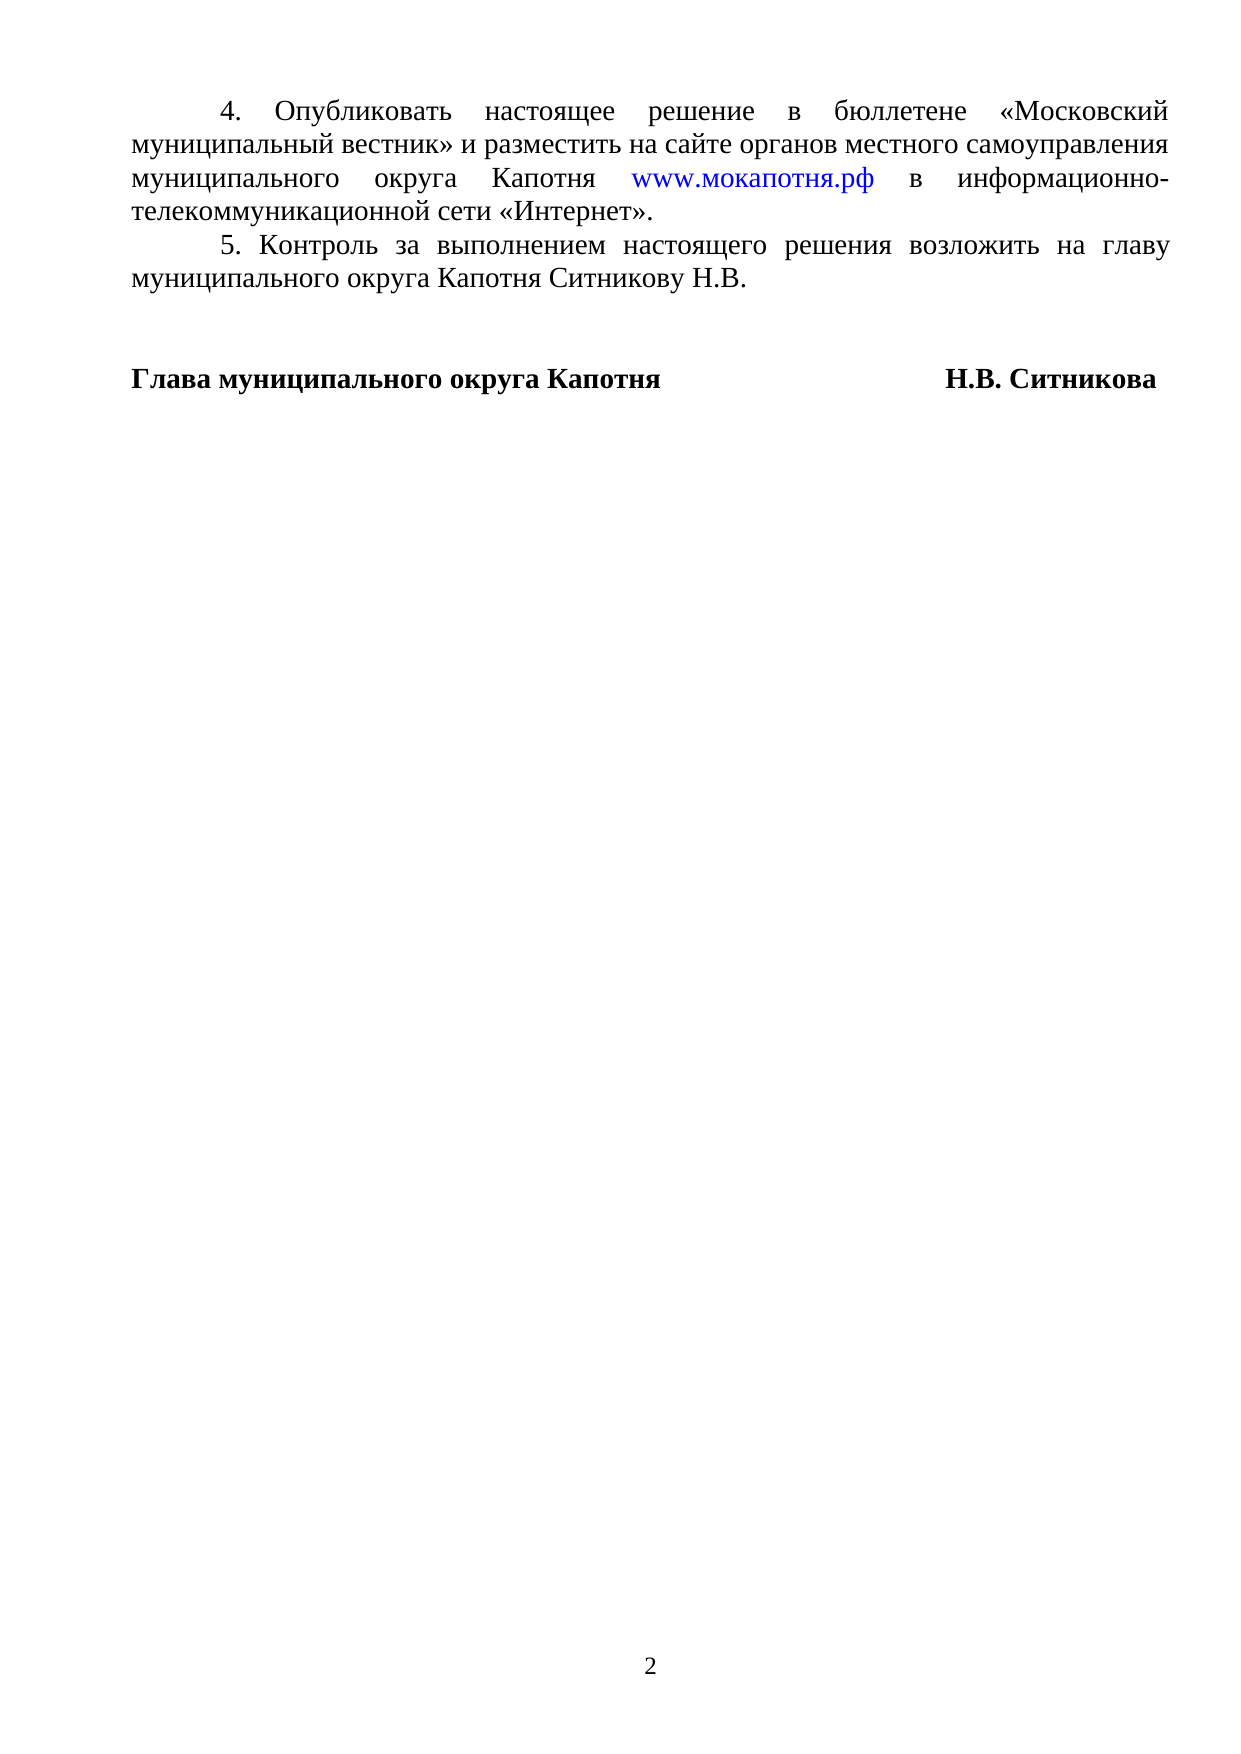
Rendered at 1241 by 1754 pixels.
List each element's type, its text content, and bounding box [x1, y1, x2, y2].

text 5. Контроль за выполнением настоящего решения возложить на главу муниципального округа Капотня Ситникову Н.В. [131, 227, 1172, 294]
text 4. Опубликовать настоящее решение в бюллетене «Московский муниципальный вестник» и разместить на сайте органов местного самоуправления муниципального округа Капотня www.мокапотня.рф в информационно-телекоммуникационной сети «Интернет». [131, 93, 1169, 227]
text Глава муниципального округа Капотня Н.В. Ситникова [131, 361, 1169, 394]
